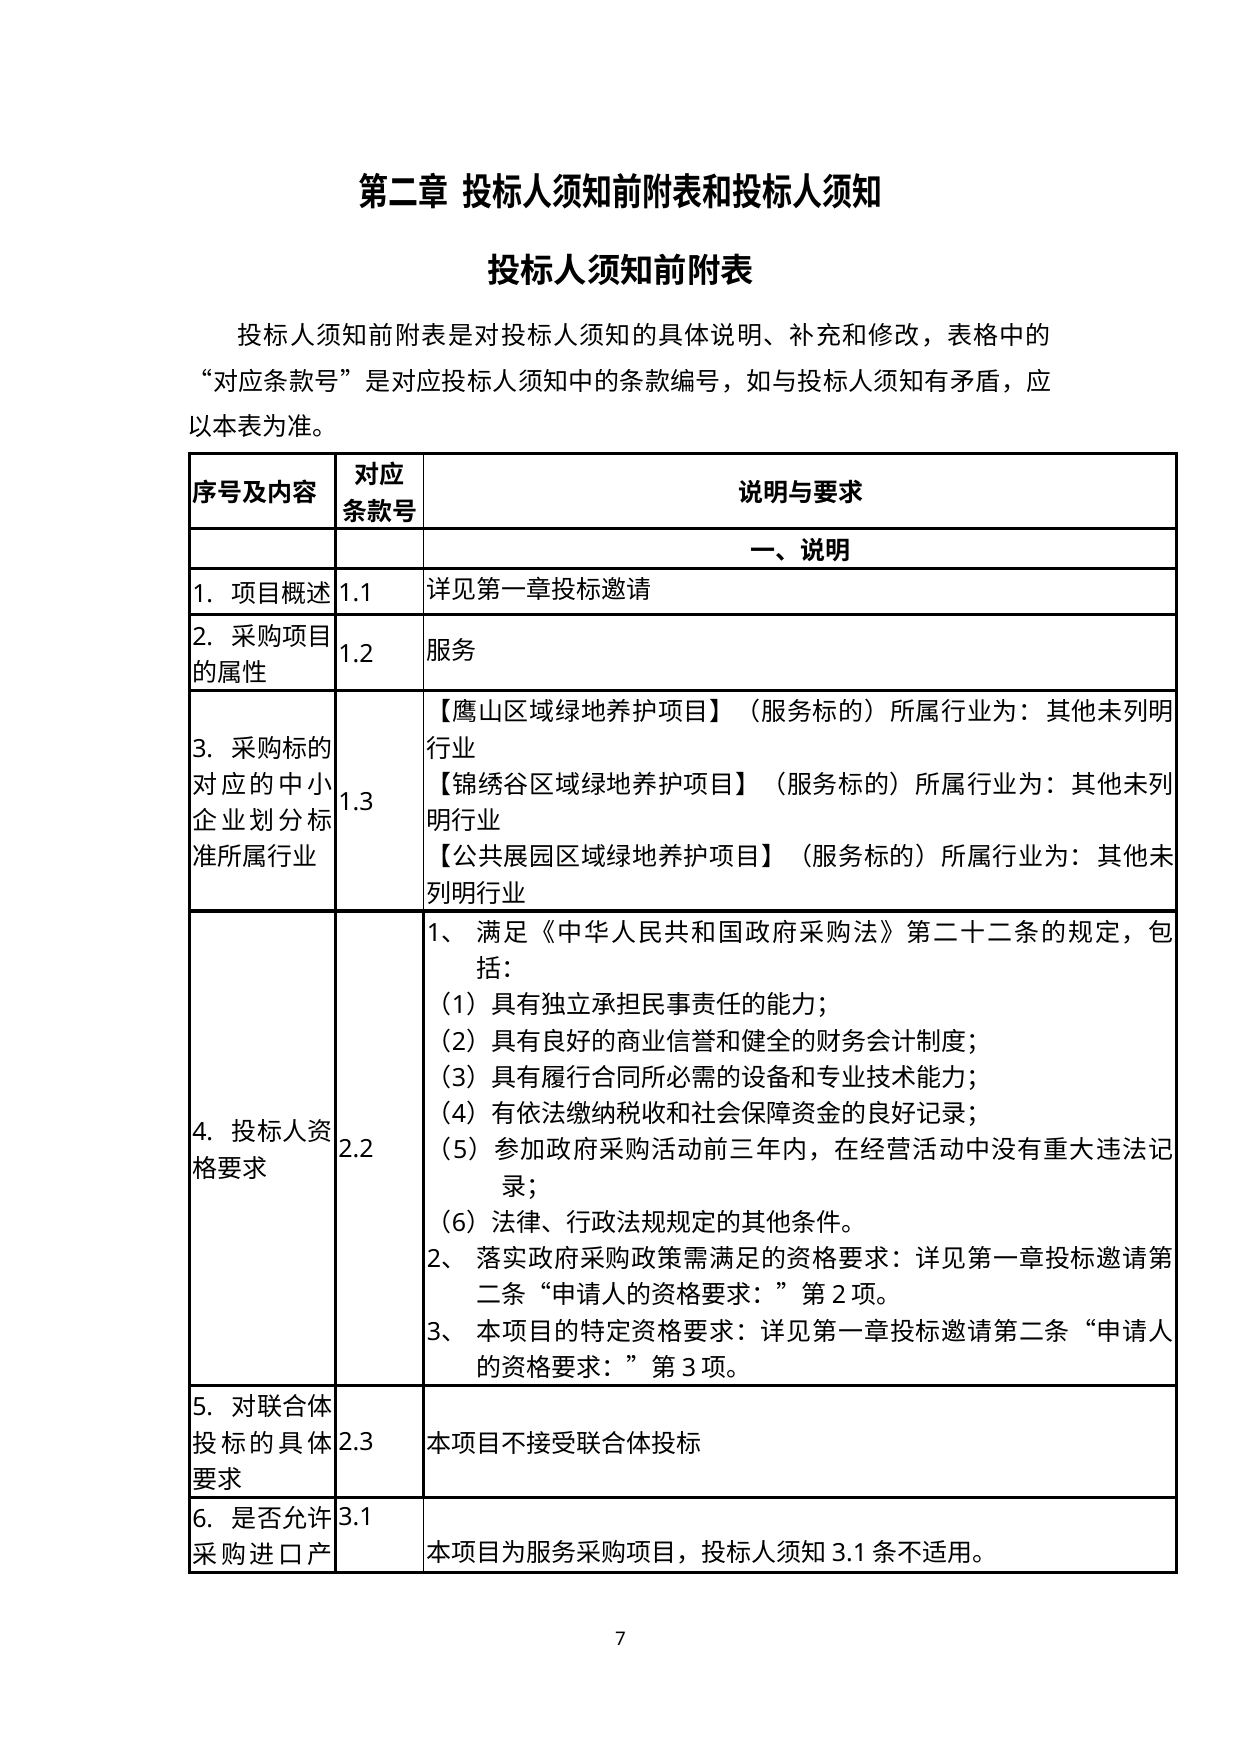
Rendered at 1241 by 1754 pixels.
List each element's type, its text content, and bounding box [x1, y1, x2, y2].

table_cell 是否允许采购进口产品 [191, 1499, 334, 1571]
table_cell 1.3 [337, 692, 423, 909]
table_header 对应 条款号 [337, 455, 423, 527]
text 投标人须知前附表是对投标人须知的具体说明、补充和修改，表格中的“对应条款号”是对应投标人须知中的条款编号，如与投标人须知有矛盾，应以本表为准。 [187, 316, 1053, 442]
table_cell 1、 满足《中华人民共和国政府采购法》第二十二条的规定，包括： （1）具有独立承担民事责任的能力； （2）具有良好的商业信誉和健全的财务会计制度； （3）具有履行合同所必需的设备和专业技术能力； （4）有依法缴纳税收和社会保障资金的良好记录； （5）参加政府采购活动前三年内，在经营活动中没有重大违法记录； （6）法律、行政法规规定的其他条件。 2、 落实政府采购政策需满足的资格要求：详见第一章投标邀请第二条“申请人的资格要求：”第2项。 3、 本项目的特定资格要求：详见第一章投标邀请第二条“申请人的资格要求：”第3项。 [425, 913, 1175, 1384]
table_cell 采购项目的属性 [191, 616, 334, 689]
table_cell [337, 530, 423, 567]
table_cell 项目概述 [191, 570, 334, 613]
table_cell 投标人资格要求 [191, 913, 334, 1384]
table_cell 2.2 [337, 913, 422, 1384]
table_cell 1.1 [337, 570, 423, 613]
table_cell 详见第一章投标邀请 [424, 570, 1175, 613]
table_header 说明与要求 [424, 455, 1175, 527]
table_cell 采购标的对应的中小企业划分标准所属行业 [191, 692, 334, 909]
table_cell 一、说明 [424, 530, 1175, 567]
subtitle 第二章 投标人须知前附表和投标人须知 [187, 162, 1053, 216]
table_cell 本项目不接受联合体投标 [425, 1387, 1175, 1496]
subtitle 投标人须知前附表 [187, 243, 1053, 292]
table_cell 【鹰山区域绿地养护项目】（服务标的）所属行业为：其他未列明行业 【锦绣谷区域绿地养护项目】（服务标的）所属行业为：其他未列明行业 【公共展园区域绿地养护项目】（服务标的）所属行业为：其他未列明行业 [424, 692, 1175, 909]
table_cell [191, 530, 334, 567]
table_cell 2.3 [337, 1387, 422, 1496]
table_cell 3.1 [337, 1499, 423, 1571]
table_cell 1.2 [337, 616, 423, 689]
table_cell 对联合体投标的具体要求 [191, 1387, 334, 1496]
table_header 序号及内容 [191, 455, 334, 527]
table_cell 服务 [424, 616, 1175, 689]
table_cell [424, 1499, 1175, 1571]
